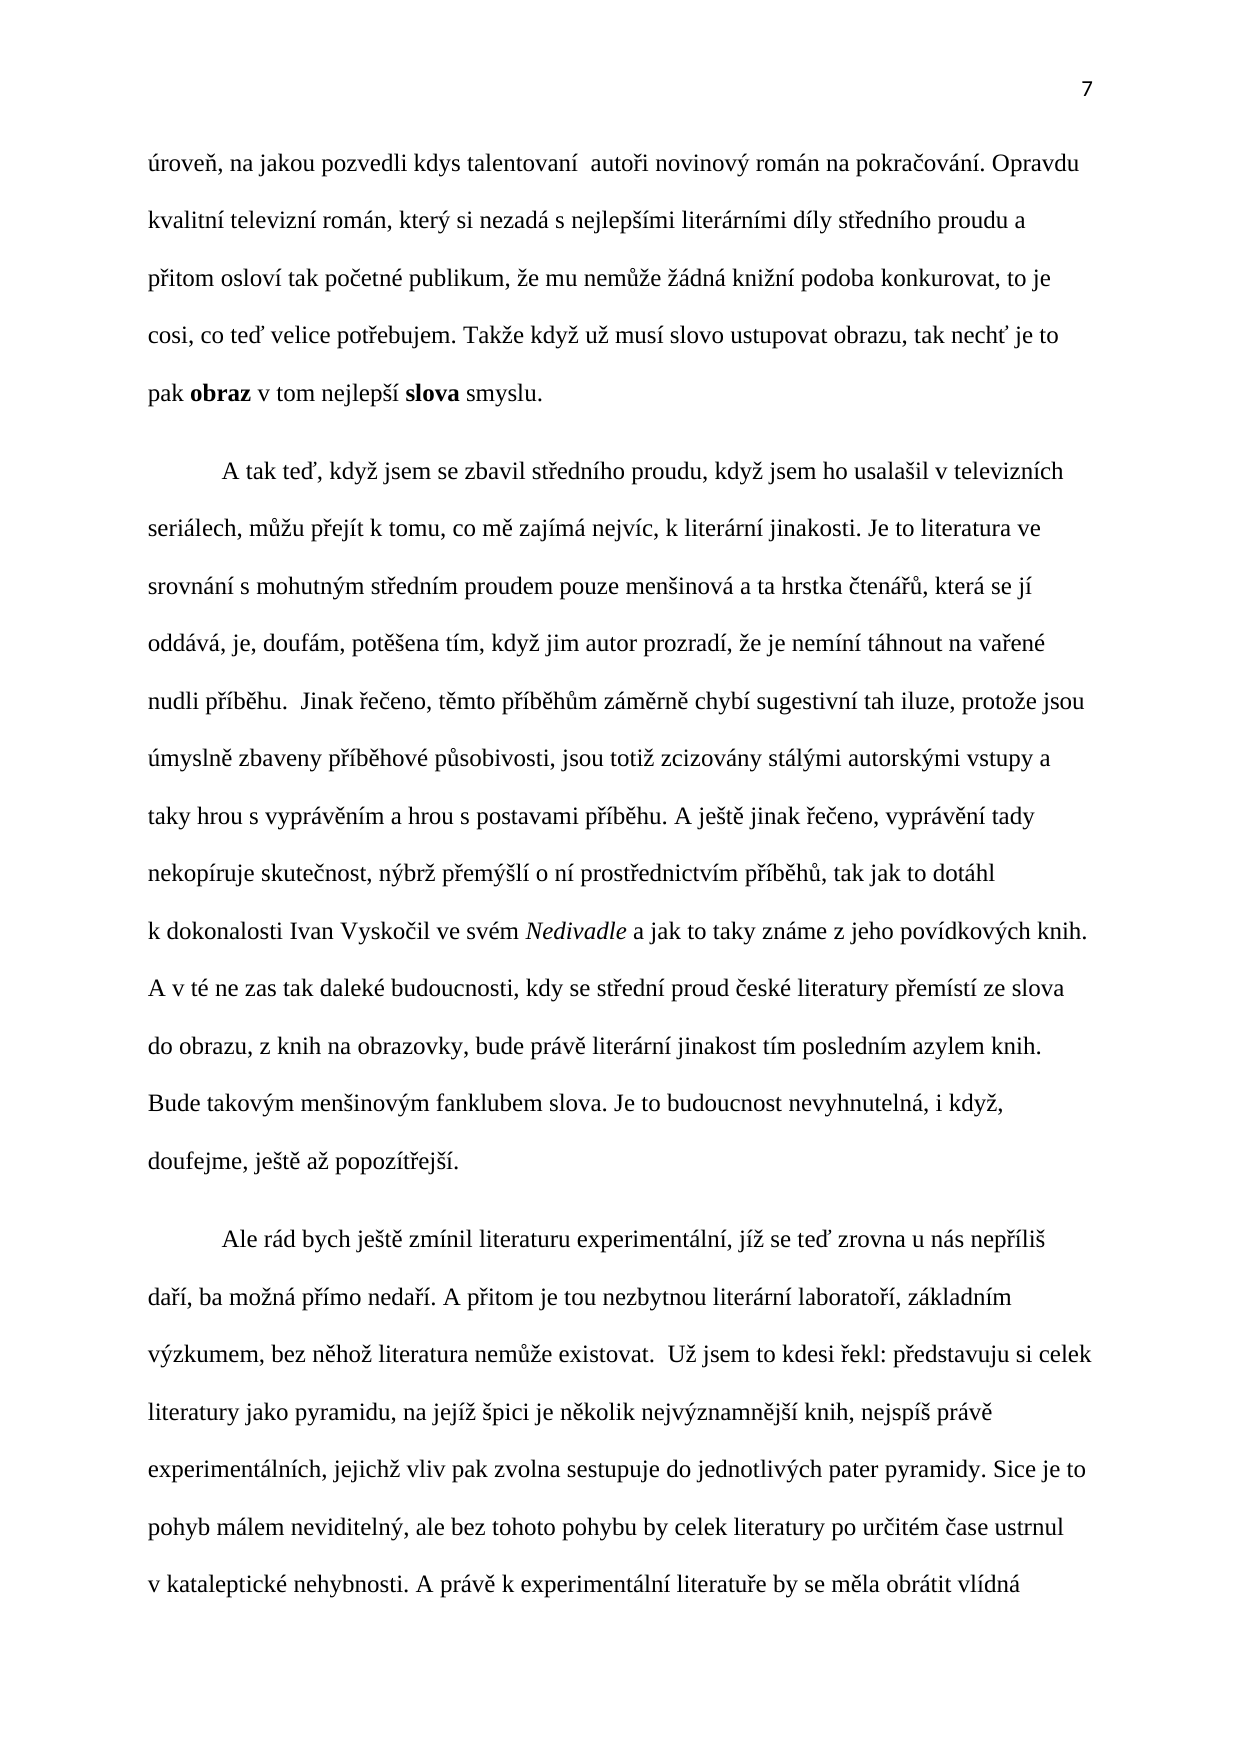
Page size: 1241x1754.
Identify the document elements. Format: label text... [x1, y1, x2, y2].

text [148, 148, 1093, 406]
text A tak teď, když jsem se zbavil středního proudu, když jsem ho usalašil v televizních seriálech, můžu přejít k tomu, co mě zajímá nejvíc, k literární jinakosti. Je to literatura ve srovnání s mohutným středním proudem pouze menšinová a ta hrstka čtenářů, která se jí oddává, je, doufám, potěšena tím, když jim autor prozradí, že je nemíní táhnout na vařené nudli příběhu. Jinak řečeno, těmto příběhům záměrně chybí sugestivní tah iluze, protože jsou úmyslně zbaveny příběhové působivosti, jsou totiž zcizovány stálými autorskými vstupy a taky hrou s vyprávěním a hrou s postavami příběhu. A ještě jinak řečeno, vyprávění tady nekopíruje skutečnost, nýbrž přemýšlí o ní prostřednictvím příběhů, tak jak to dotáhl k dokonalosti Ivan Vyskočil ve svém Nedivadle a jak to taky známe z jeho povídkových knih. A v té ne zas tak daleké budoucnosti, kdy se střední proud české literatury přemístí ze slova do obrazu, z knih na obrazovky, bude právě literární jinakost tím posledním azylem knih. Bude takovým menšinovým fanklubem slova. Je to budoucnost nevyhnutelná, i když, doufejme, ještě až popozítřejší. [148, 456, 1093, 1175]
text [148, 1224, 1093, 1598]
